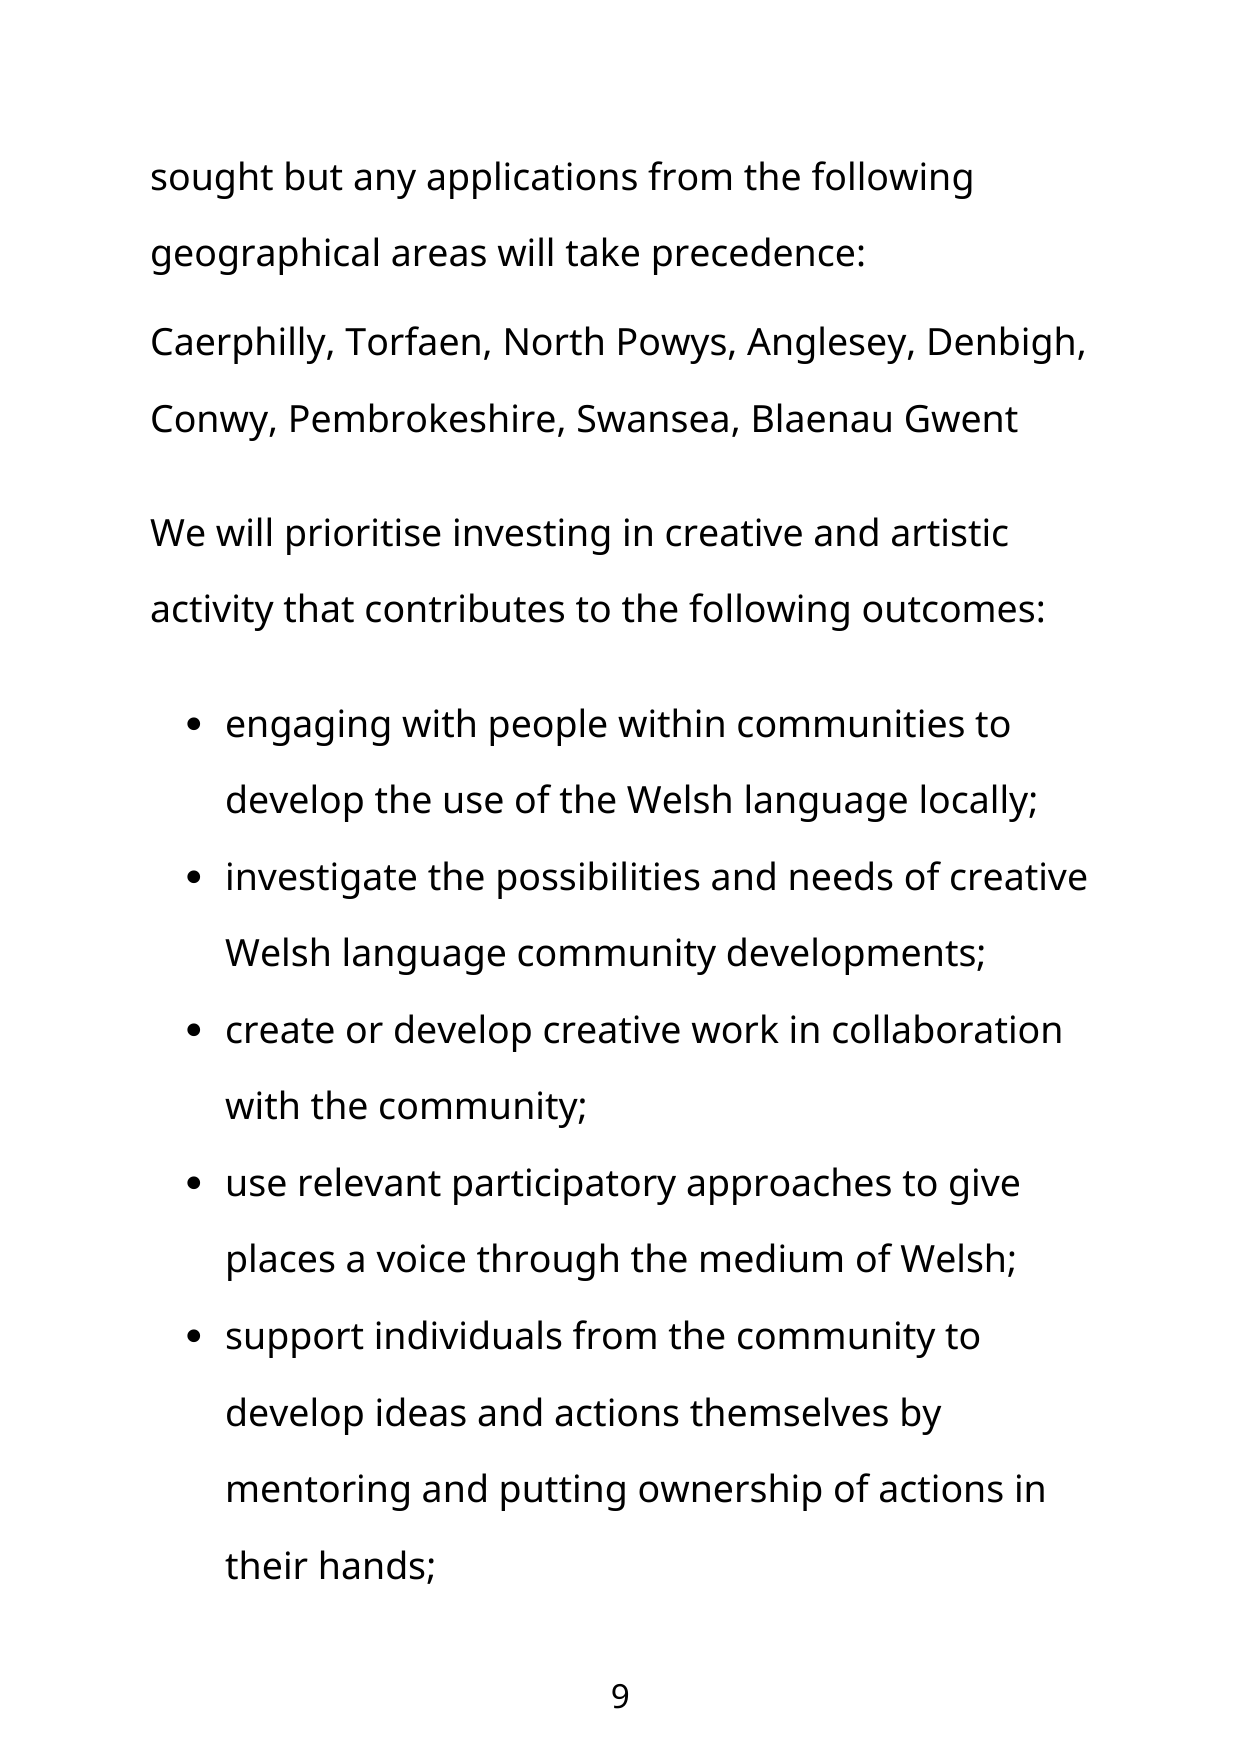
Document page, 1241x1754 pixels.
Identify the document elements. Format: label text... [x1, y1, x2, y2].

list investigate the possibilities and needs of creative Welsh language community developments; [187, 850, 1090, 978]
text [150, 150, 1090, 278]
list engaging with people within communities to develop the use of the Welsh language locally; [187, 697, 1090, 824]
text We will prioritise investing in creative and artistic activity that contributes to the following outcomes: [150, 506, 1090, 634]
list use relevant participatory approaches to give places a voice through the medium of Welsh; [187, 1156, 1090, 1284]
list support individuals from the community to develop ideas and actions themselves by mentoring and putting ownership of actions in their hands; [187, 1309, 1090, 1590]
text Caerphilly, Torfaen, North Powys, Anglesey, Denbigh, Conwy, Pembrokeshire, Swansea, Blaenau Gwent [150, 316, 1090, 443]
list create or develop creative work in collaboration with the community; [187, 1003, 1090, 1131]
